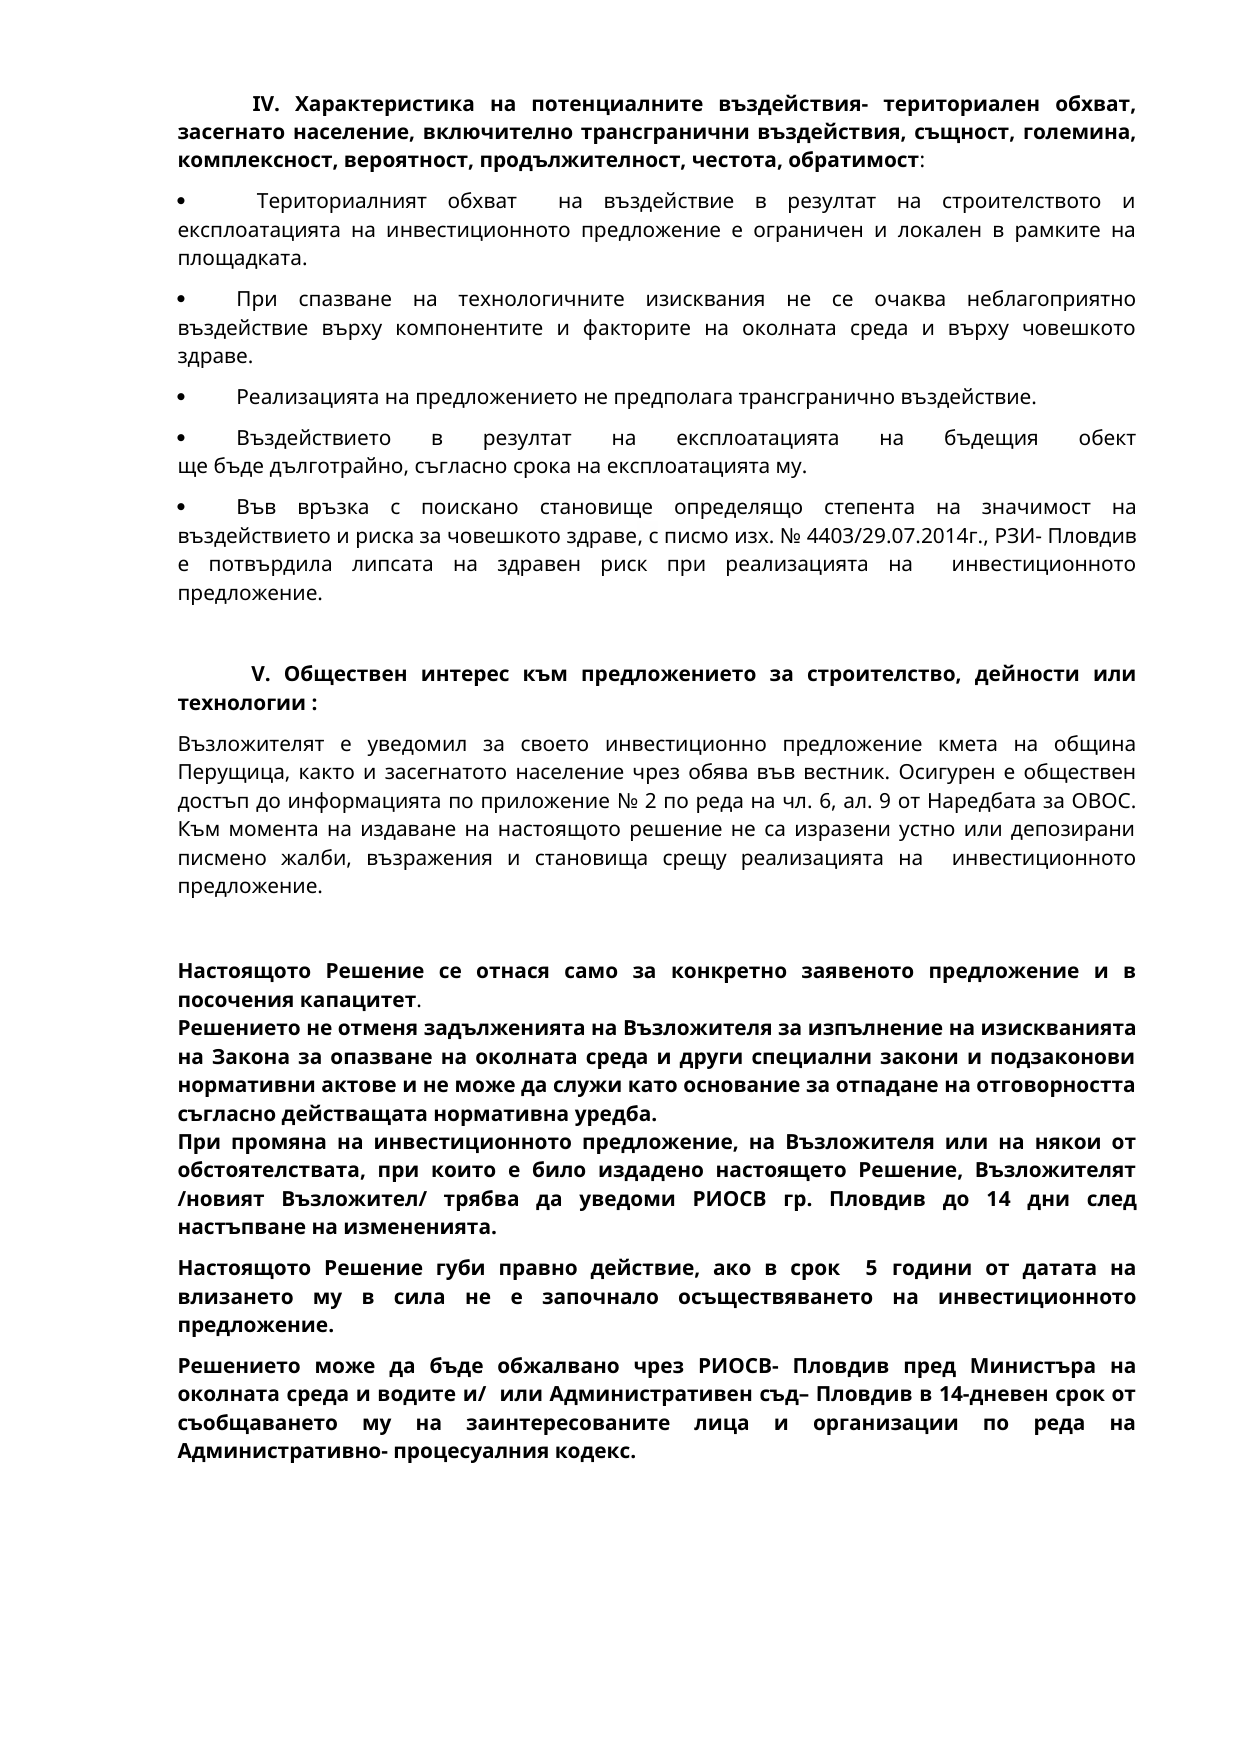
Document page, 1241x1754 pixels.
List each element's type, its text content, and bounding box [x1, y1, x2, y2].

list Въздействието в резултат на експлоатацията на бъдещия обект ще бъде дълготрайно, съгласно срока на експлоатацията му. [177, 423, 1137, 480]
list Във връзка с поискано становище определящо степента на значимост на въздействието и риска за човешкото здраве, с писмо изх. № 4403/29.07.2014г., РЗИ- Пловдив е потвърдила липсата на здравен риск при реализацията на инвестиционното предложение. [177, 492, 1137, 606]
text Решението може да бъде обжалвано чрез РИОСВ- Пловдив пред Министъра на околната среда и водите и/ или Административен съд– Пловдив в 14-дневен срок от съобщаването му на заинтересованите лица и организации по реда на Административно- процесуалния кодекс. [177, 1351, 1137, 1465]
text V. Обществен интерес към предложението за строителство, дейности или технологии : [177, 659, 1137, 716]
text Решението не отменя задълженията на Възложителя за изпълнение на изискванията на Закона за опазване на околната среда и други специални закони и подзаконови нормативни актове и не може да служи като основание за отпадане на отговорността съгласно действащата нормативна уредба. [177, 1013, 1137, 1127]
list Реализацията на предложението не предполага трансгранично въздействие. [177, 382, 1137, 411]
list Териториалният обхват на въздействие в резултат на строителството и експлоатацията на инвестиционното предложение е ограничен и локален в рамките на площадката. [177, 186, 1137, 272]
list При спазване на технологичните изисквания не се очаква неблагоприятно въздействие върху компонентите и факторите на околната среда и върху човешкото здраве. [177, 284, 1137, 369]
text Възложителят е уведомил за своето инвестиционно предложение кмета на община Перущица, както и засегнатото население чрез обява във вестник. Осигурен е обществен достъп до информацията по приложение № 2 по реда на чл. 6, ал. 9 от Наредбата за ОВОС. Към момента на издаване на настоящото решение не са изразени устно или депозирани писмено жалби, възражения и становища срещу реализацията на инвестиционното предложение. [177, 729, 1137, 899]
text IV. Характеристика на потенциалните въздействия- териториален обхват, засегнато население, включително трансгранични въздействия, същност, големина, комплексност, вероятност, продължителност, честота, обратимост: [177, 89, 1137, 174]
text При промяна на инвестиционното предложение, на Възложителя или на някои от обстоятелствата, при които е било издадено настоящето Решение, Възложителят /новият Възложител/ трябва да уведоми РИОСВ гр. Пловдив до 14 дни след настъпване на измененията. [177, 1127, 1137, 1241]
text Настоящото Решение се отнася само за конкретно заявеното предложение и в посочения капацитет. [177, 956, 1137, 1013]
text Настоящото Решение губи правно действие, ако в срок 5 години от датата на влизането му в сила не е започнало осъществяването на инвестиционното предложение. [177, 1253, 1137, 1339]
